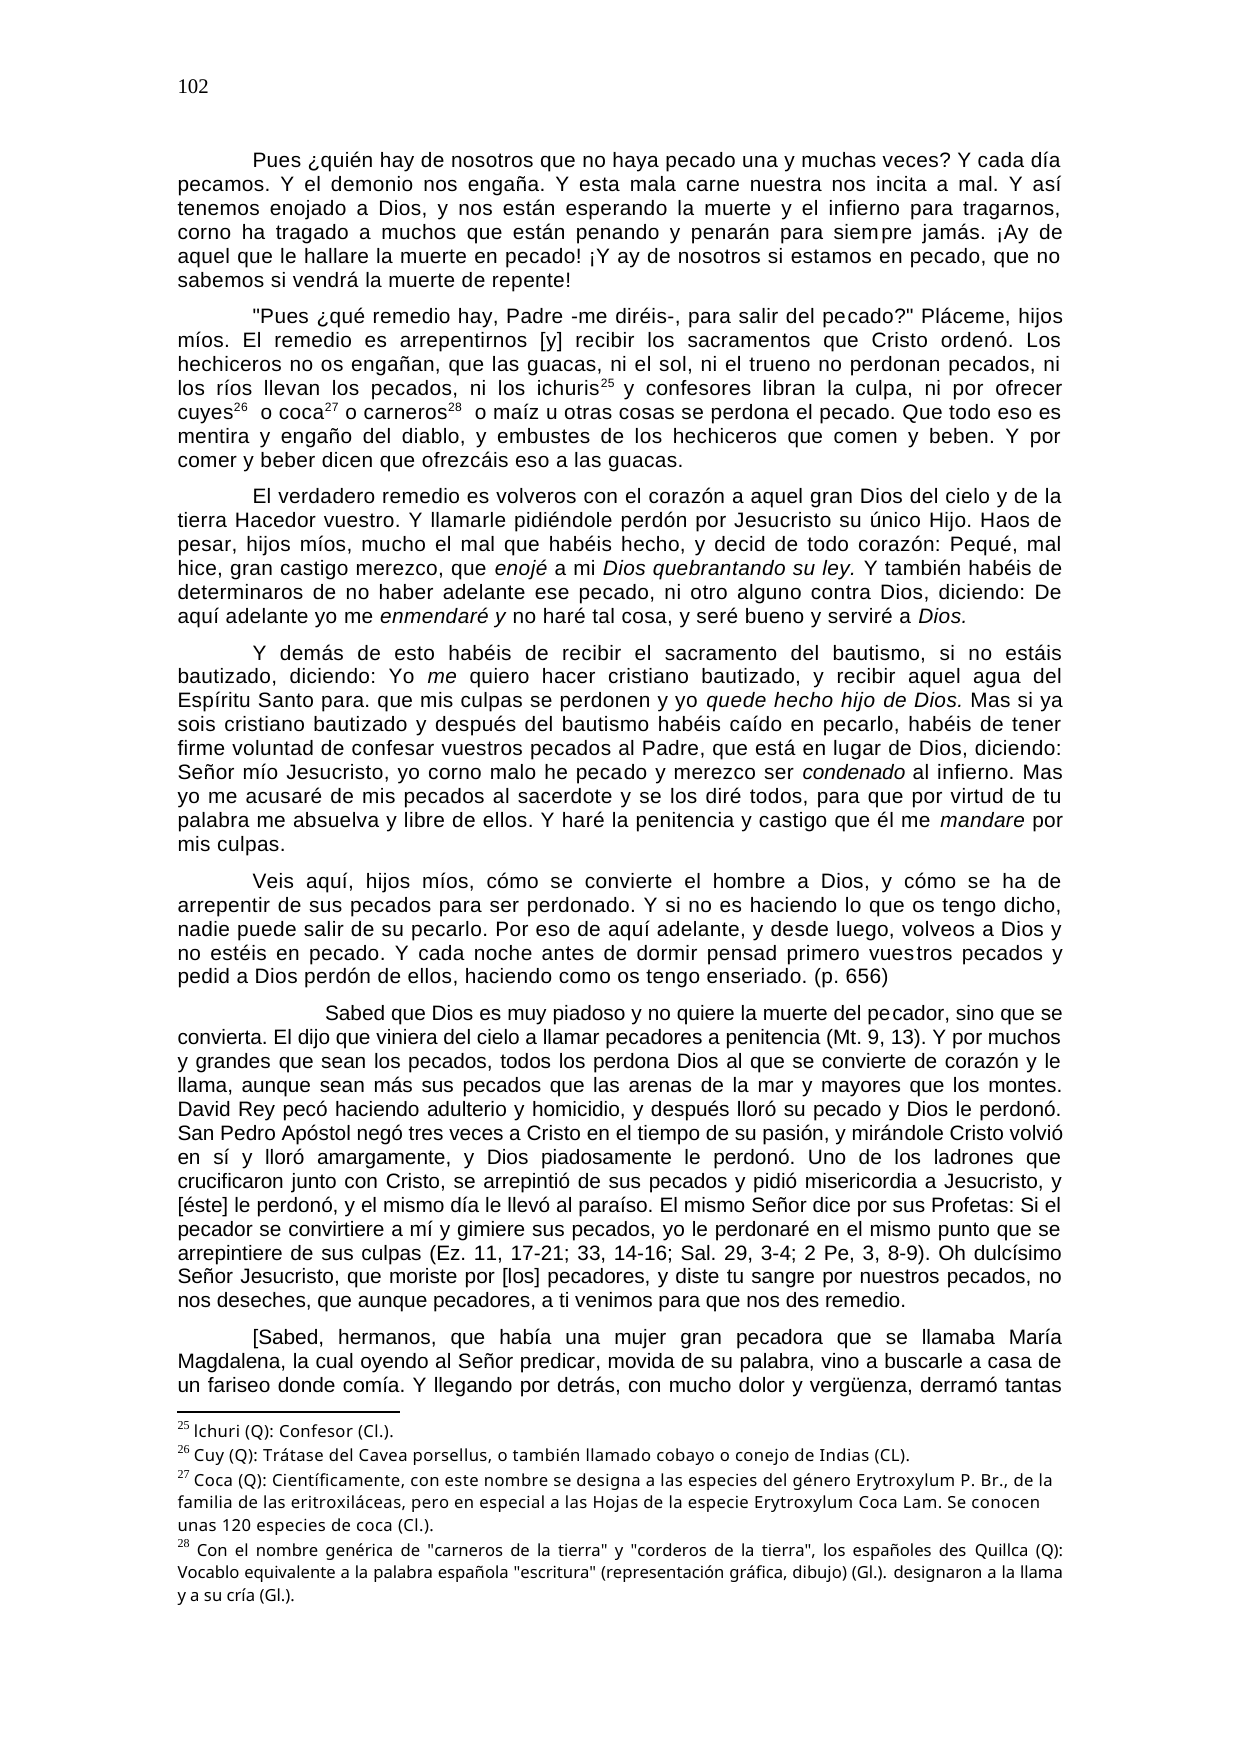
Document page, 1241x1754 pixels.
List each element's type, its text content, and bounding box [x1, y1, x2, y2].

text Y demás de esto habéis de recibir el sacramento del bautismo, si no estáis bautizado, diciendo: Yo me quiero hacer cristiano bautizado, y recibir aquel agua del Espíritu Santo para. que mis culpas se perdonen y yo quede hecho hijo de Dios. Mas si ya sois cristiano bautizado y después del bautismo habéis caído en pecarlo, habéis de tener firme voluntad de confesar vuestros pecados al Padre, que está en lugar de Dios, diciendo: Señor mío Jesucristo, yo corno malo he pecado y merezco ser condenado al infierno. Mas yo me acusaré de mis pecados al sacerdote y se los diré todos, para que por virtud de tu palabra me absuelva y libre de ellos. Y haré la penitencia y castigo que él me mandare por mis culpas. [177, 640, 1063, 856]
text Sabed que Dios es muy piadoso y no quiere la muerte del pecador, sino que se convierta. El dijo que viniera del cielo a llamar pecadores a penitencia (Mt. 9, 13). Y por muchos y grandes que sean los pecados, todos los perdona Dios al que se convierte de corazón y le llama, aunque sean más sus pecados que las arenas de la mar y mayores que los montes. David Rey pecó haciendo adulterio y homicidio, y después lloró su pecado y Dios le perdonó. San Pedro Apóstol negó tres veces a Cristo en el tiempo de su pasión, y mirándole Cristo volvió en sí y lloró amargamente, y Dios piadosamente le perdonó. Uno de los ladrones que crucificaron junto con Cristo, se arrepintió de sus pecados y pidió misericordia a Jesucristo, y [éste] le perdonó, y el mismo día le llevó al paraíso. El mismo Señor dice por sus Profetas: Si el pecador se convirtiere a mí y gimiere sus pecados, yo le perdonaré en el mismo punto que se arrepintiere de sus culpas (Ez. 11, 17-21; 33, 14-16; Sal. 29, 3-4; 2 Pe, 3, 8-9). Oh dulcísimo Señor Jesucristo, que moriste por [los] pecadores, y diste tu sangre por nuestros pecados, no nos deseches, que aunque pecadores, a ti venimos para que nos des remedio. [177, 1001, 1063, 1312]
text Pues ¿quién hay de nosotros que no haya pecado una y muchas veces? Y cada día pecamos. Y el demonio nos engaña. Y esta mala carne nuestra nos incita a mal. Y así tenemos enojado a Dios, y nos están esperando la muerte y el infierno para tragarnos, corno ha tragado a muchos que están penando y penarán para siempre jamás. ¡Ay de aquel que le hallare la muerte en pecado! ¡Y ay de nosotros si estamos en pecado, que no sabemos si vendrá la muerte de repente! [177, 148, 1063, 291]
text Veis aquí, hijos míos, cómo se convierte el hombre a Dios, y cómo se ha de arrepentir de sus pecados para ser perdonado. Y si no es haciendo lo que os tengo dicho, nadie puede salir de su pecarlo. Por eso de aquí adelante, y desde luego, volveos a Dios y no estéis en pecado. Y cada noche antes de dormir pensad primero vuestros pecados y pedid a Dios perdón de ellos, haciendo como os tengo enseriado. (p. 656) [177, 868, 1063, 988]
text El verdadero remedio es volveros con el corazón a aquel gran Dios del cielo y de la tierra Hacedor vuestro. Y llamarle pidiéndole perdón por Jesucristo su único Hijo. Haos de pesar, hijos míos, mucho el mal que habéis hecho, y decid de todo corazón: Pequé, mal hice, gran castigo merezco, que enojé a mi Dios quebrantando su ley. Y también habéis de determinaros de no haber adelante ese pecado, ni otro alguno contra Dios, diciendo: De aquí adelante yo me enmendaré y no haré tal cosa, y seré bueno y serviré a Dios. [177, 484, 1063, 628]
text "Pues ¿qué remedio hay, Padre -me diréis-, para salir del pecado?" Pláceme, hijos míos. El remedio es arrepentirnos [y] recibir los sacramentos que Cristo ordenó. Los hechiceros no os engañan, que las guacas, ni el sol, ni el trueno no perdonan pecados, ni los ríos llevan los pecados, ni los ichuris y confesores libran la culpa, ni por ofrecer cuyes o coca o carneros o maíz u otras cosas se perdona el pecado. Que todo eso es mentira y engaño del diablo, y embustes de los hechiceros que comen y beben. Y por comer y beber dicen que ofrezcáis eso a las guacas. [177, 304, 1063, 472]
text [177, 1325, 1063, 1397]
